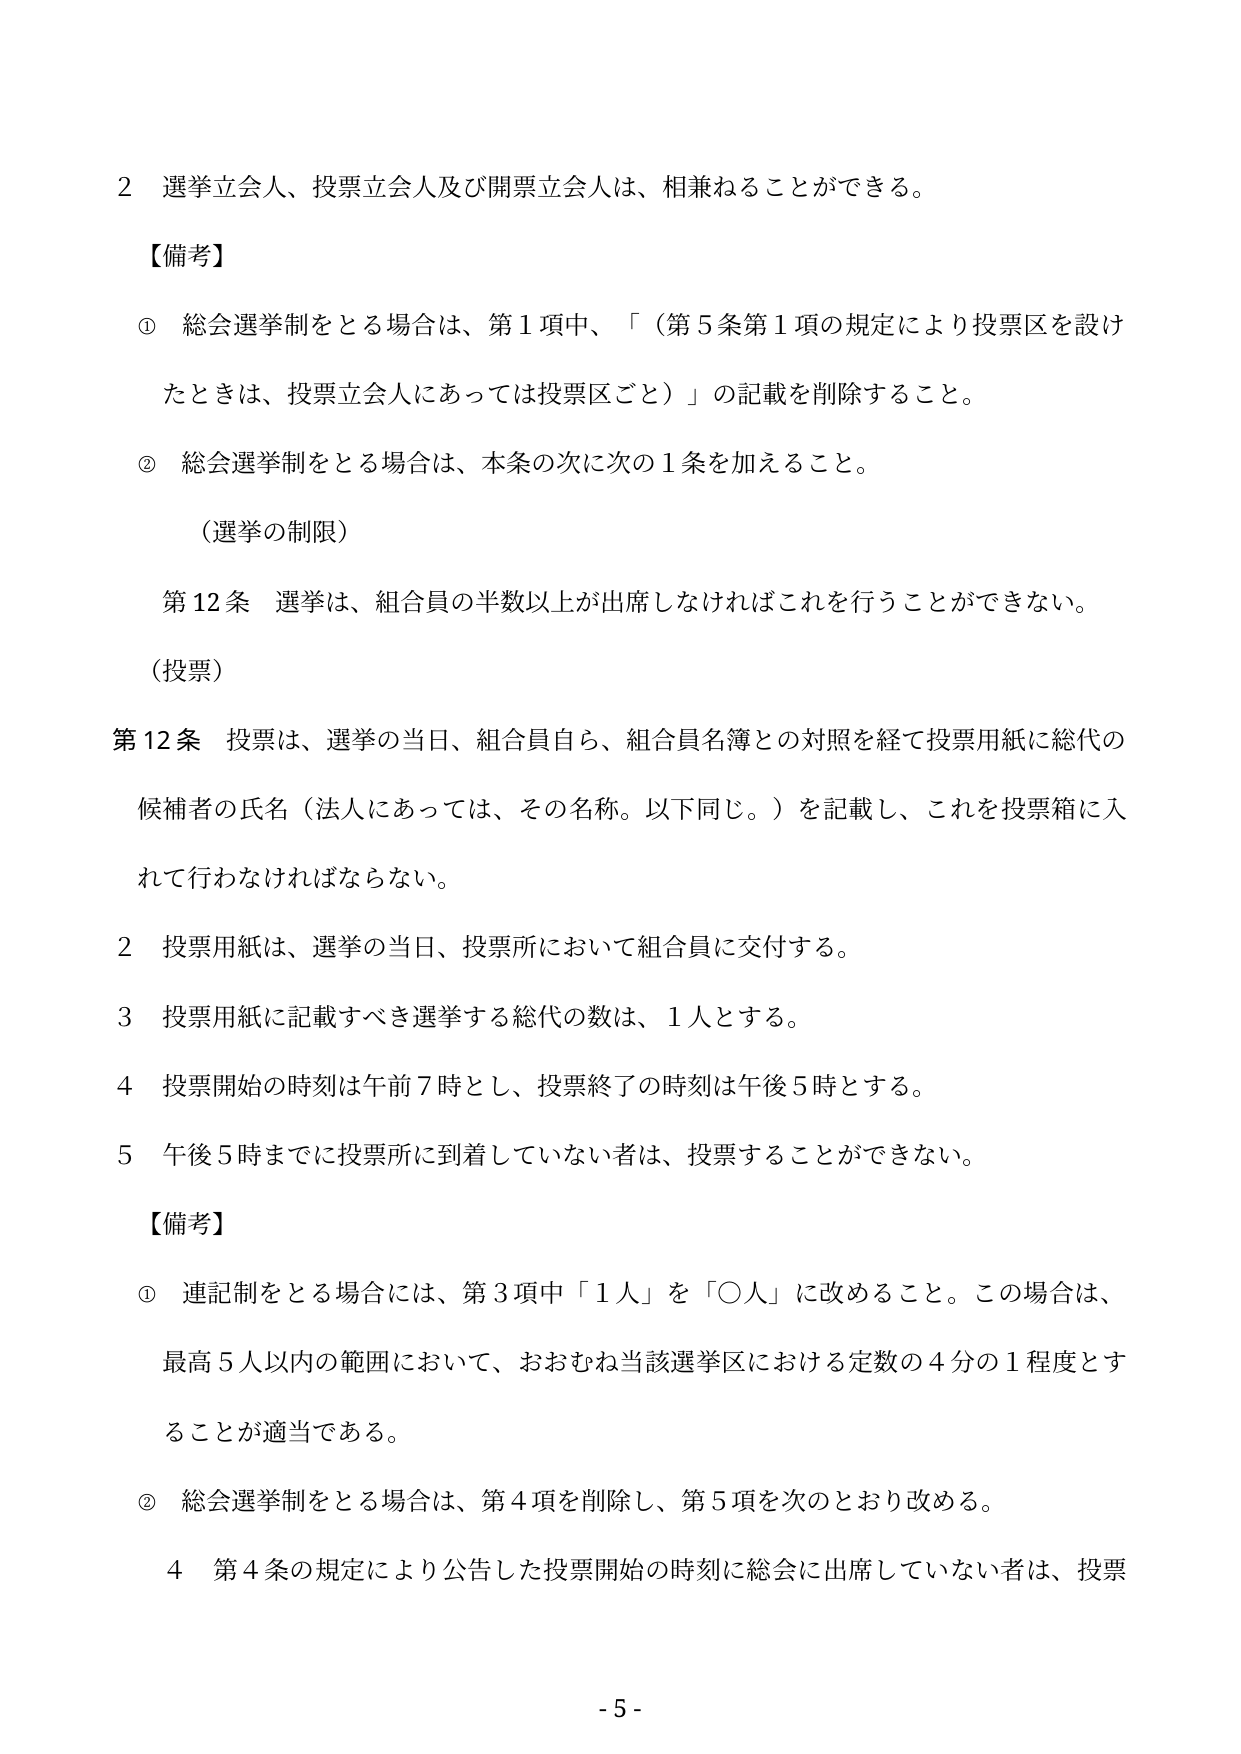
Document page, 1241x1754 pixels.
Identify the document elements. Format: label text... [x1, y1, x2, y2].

text ４ 投票開始の時刻は午前７時とし、投票終了の時刻は午後５時とする。 [112, 1050, 1128, 1119]
text ２ 選挙立会人、投票立会人及び開票立会人は、相兼ねることができる。 [112, 151, 1128, 220]
text ② 総会選挙制をとる場合は、第４項を削除し、第５項を次のとおり改める。 [137, 1465, 1128, 1534]
text ２ 投票用紙は、選挙の当日、投票所において組合員に交付する。 [112, 912, 1128, 981]
text ① 総会選挙制をとる場合は、第１項中、「（第５条第１項の規定により投票区を設けたときは、投票立会人にあっては投票区ごと）」の記載を削除すること。 [137, 289, 1128, 427]
text （選挙の制限） [137, 497, 1128, 566]
text ① 連記制をとる場合には、第３項中「１人」を「○人」に改めること。この場合は、最高５人以内の範囲において、おおむね当該選挙区における定数の４分の１程度とすることが適当である。 [137, 1257, 1128, 1465]
text 【備考】 [137, 220, 1128, 289]
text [162, 1534, 1128, 1603]
text ３ 投票用紙に記載すべき選挙する総代の数は、１人とする。 [112, 981, 1128, 1050]
text （投票） [137, 635, 1128, 704]
text ５ 午後５時までに投票所に到着していない者は、投票することができない。 [112, 1119, 1128, 1188]
text 第12条 選挙は、組合員の半数以上が出席しなければこれを行うことができない。 [162, 566, 1128, 635]
text ② 総会選挙制をとる場合は、本条の次に次の１条を加えること。 [137, 427, 1128, 497]
text 第12条 投票は、選挙の当日、組合員自ら、組合員名簿との対照を経て投票用紙に総代の候補者の氏名（法人にあっては、その名称。以下同じ。）を記載し、これを投票箱に入れて行わなければならない。 [112, 704, 1128, 912]
text 【備考】 [137, 1188, 1128, 1257]
